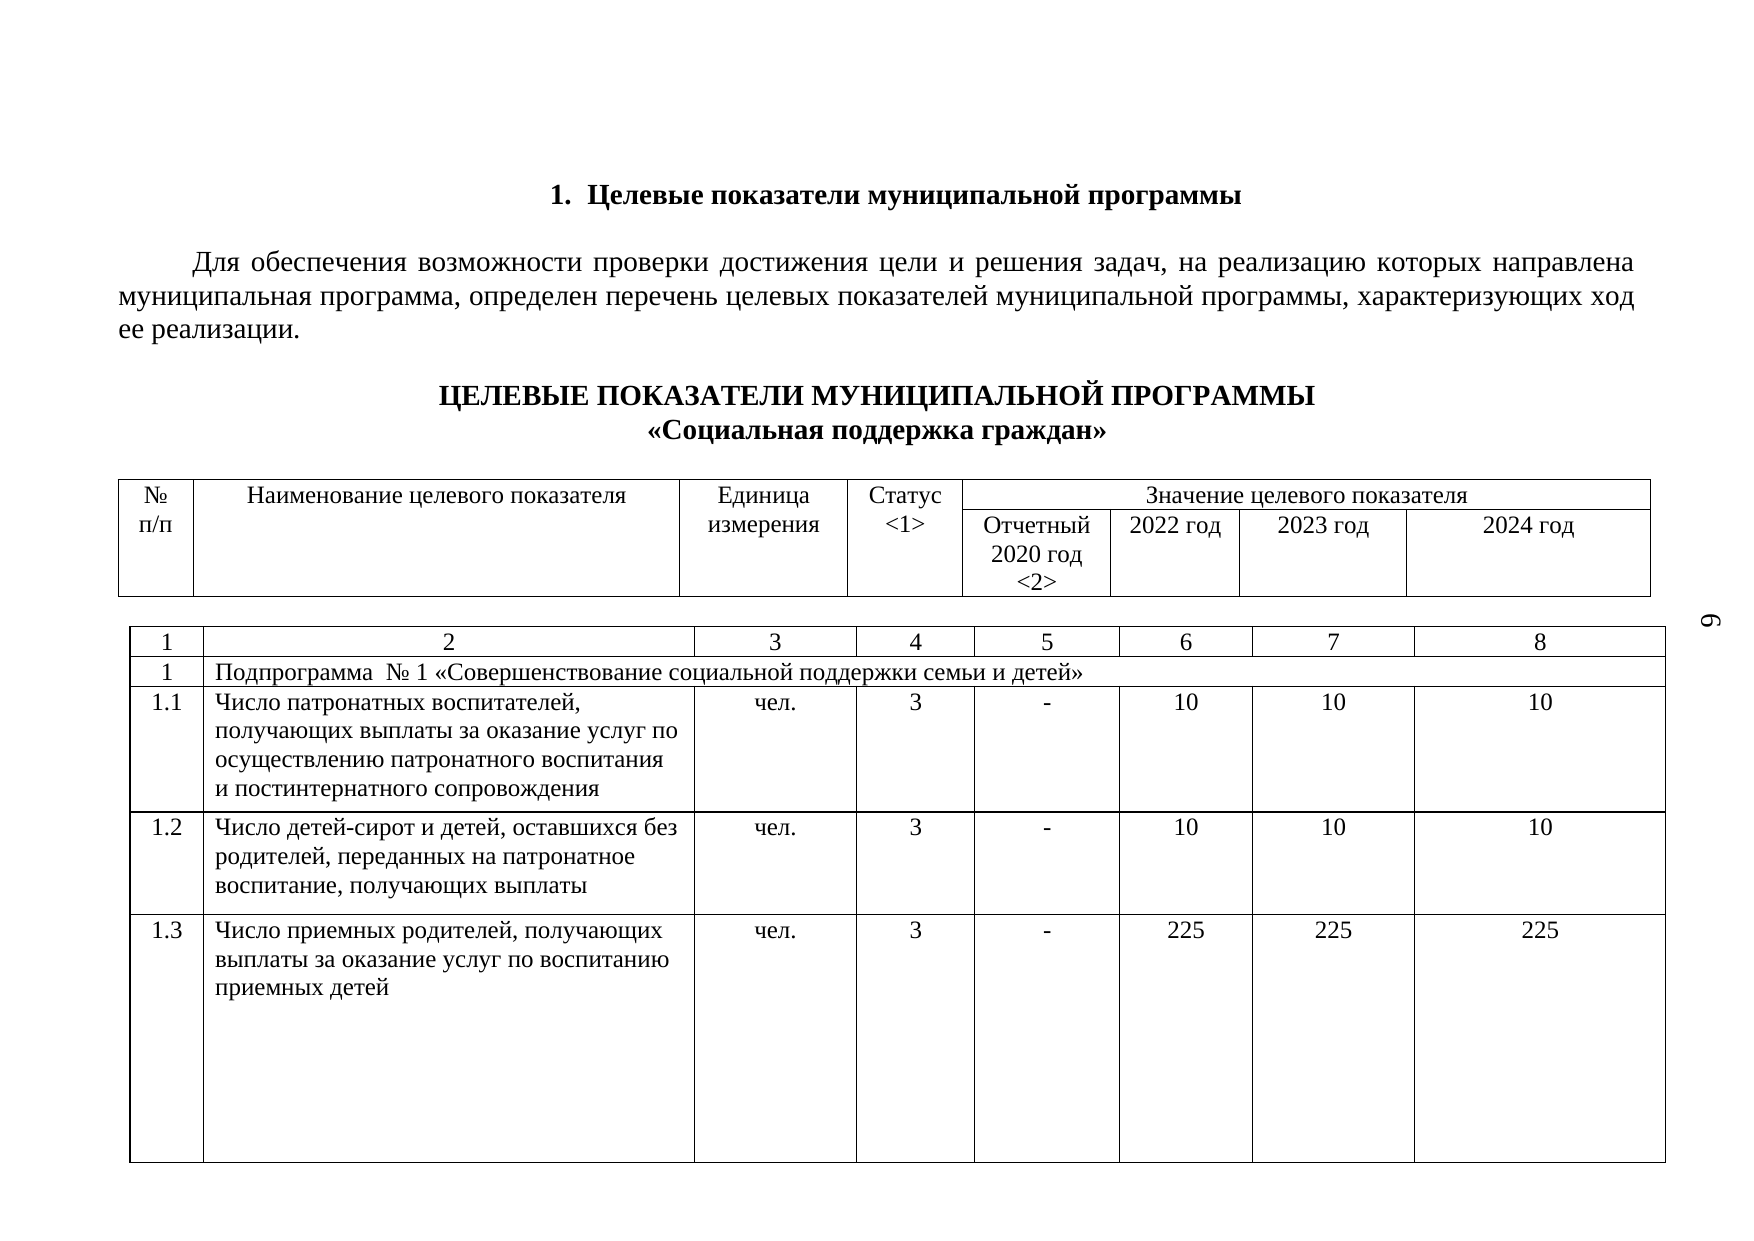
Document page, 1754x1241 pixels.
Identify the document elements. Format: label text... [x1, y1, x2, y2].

table_cell 10 [1120, 813, 1252, 914]
table_cell 2022 год [1111, 510, 1239, 596]
table_cell 10 [1120, 687, 1252, 811]
table_cell 2023 год [1240, 510, 1406, 596]
table_cell чел. [695, 813, 856, 914]
table_header Наименование целевого показателя [194, 480, 679, 596]
table_cell 3 [857, 915, 974, 1162]
table_cell 2024 год [1407, 510, 1650, 596]
table_cell 225 [1253, 915, 1414, 1162]
table_header № п/п [119, 480, 193, 596]
text ЦЕЛЕВЫЕ ПОКАЗАТЕЛИ МУНИЦИПАЛЬНОЙ ПРОГРАММЫ [118, 378, 1636, 412]
table_cell 10 [1253, 687, 1414, 811]
table_cell 225 [1415, 915, 1665, 1162]
table_cell 10 [1253, 813, 1414, 914]
table_cell Подпрограмма № 1 «Совершенствование социальной поддержки семьи и детей» [204, 657, 1665, 686]
table_cell Число патронатных воспитателей, получающих выплаты за оказание услуг по осуществлению патронатного воспитания и постинтернатного сопровождения [204, 687, 694, 811]
text Для обеспечения возможности проверки достижения цели и решения задач, на реализацию которых направлена муниципальная программа, определен перечень целевых показателей муниципальной программы, характеризующих ход ее реализации. [118, 244, 1636, 345]
table_cell - [975, 813, 1119, 914]
table_header Значение целевого показателя [963, 480, 1650, 509]
table_cell 1 [131, 657, 203, 686]
table_cell 1.1 [131, 687, 203, 811]
table_cell 1.3 [131, 915, 203, 1162]
table_cell чел. [695, 915, 856, 1162]
table_cell Число детей-сирот и детей, оставшихся без родителей, переданных на патронатное воспитание, получающих выплаты [204, 813, 694, 914]
table_header 5 [975, 627, 1119, 656]
table_cell 10 [1415, 813, 1665, 914]
table_cell 3 [857, 687, 974, 811]
table_cell чел. [695, 687, 856, 811]
table_header 8 [1415, 627, 1665, 656]
table_cell 3 [857, 813, 974, 914]
text «Социальная поддержка граждан» [118, 412, 1636, 446]
table_cell 10 [1415, 687, 1665, 811]
table_cell - [975, 687, 1119, 811]
table_header 7 [1253, 627, 1414, 656]
table_cell 1.2 [131, 813, 203, 914]
table_header 3 [695, 627, 856, 656]
table_header 2 [204, 627, 694, 656]
table_header Статус <1> [848, 480, 962, 596]
table_cell Число приемных родителей, получающих выплаты за оказание услуг по воспитанию приемных детей [204, 915, 694, 1162]
table_cell 225 [1120, 915, 1252, 1162]
table_header 6 [1120, 627, 1252, 656]
table_cell - [975, 915, 1119, 1162]
table_header 4 [857, 627, 974, 656]
table_cell Отчетный 2020 год <2> [963, 510, 1110, 596]
table_header Единица измерения [680, 480, 847, 596]
table_header 1 [131, 627, 203, 656]
list Целевые показатели муниципальной программы [156, 177, 1636, 211]
